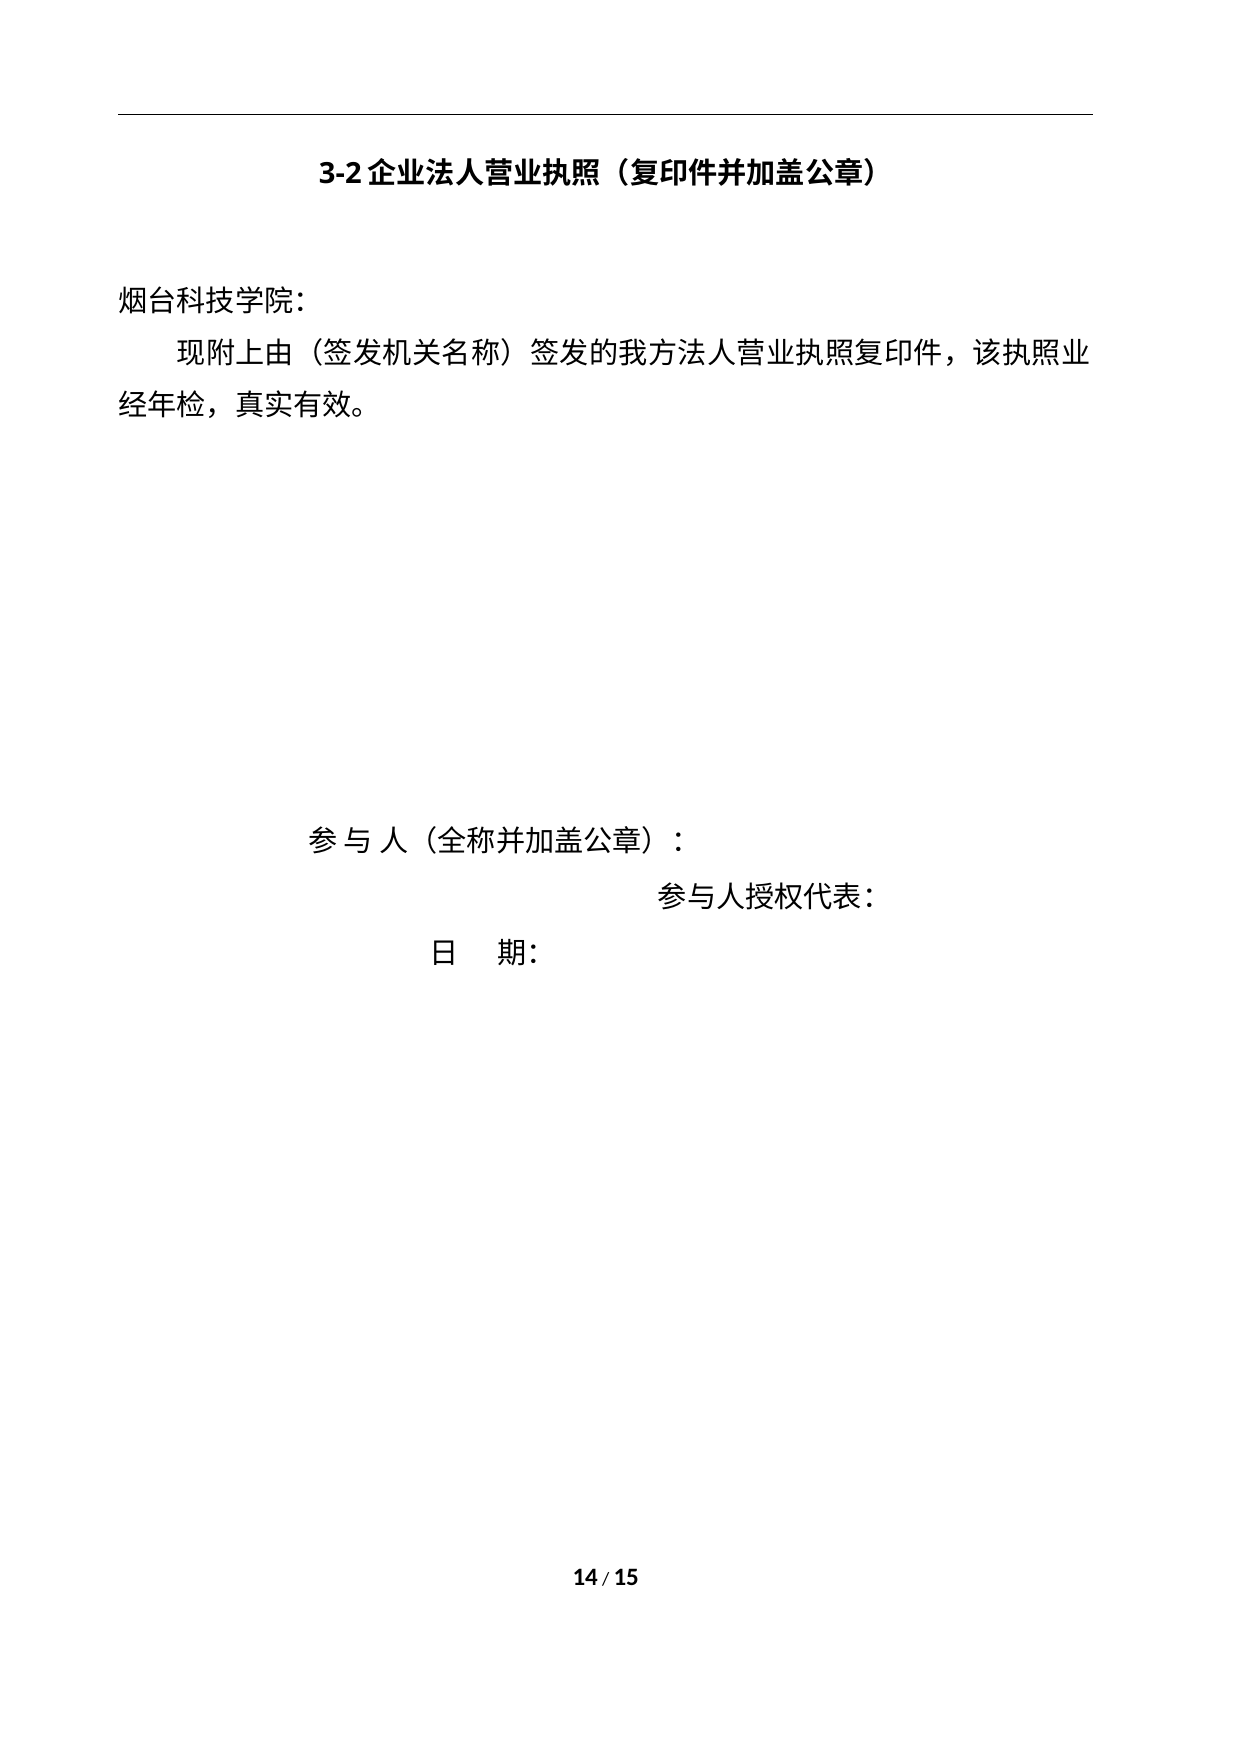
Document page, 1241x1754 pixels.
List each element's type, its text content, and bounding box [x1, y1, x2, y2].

text 参 与 人（全称并加盖公章）： [118, 819, 1093, 859]
text 3-2企业法人营业执照（复印件并加盖公章） [118, 150, 1093, 192]
text 现附上由（签发机关名称）签发的我方法人营业执照复印件，该执照业经年检，真实有效。 [118, 322, 1093, 426]
text 日 期： [118, 932, 1093, 972]
text 烟台科技学院： [118, 269, 1093, 322]
text 参与人授权代表： [118, 876, 1093, 915]
